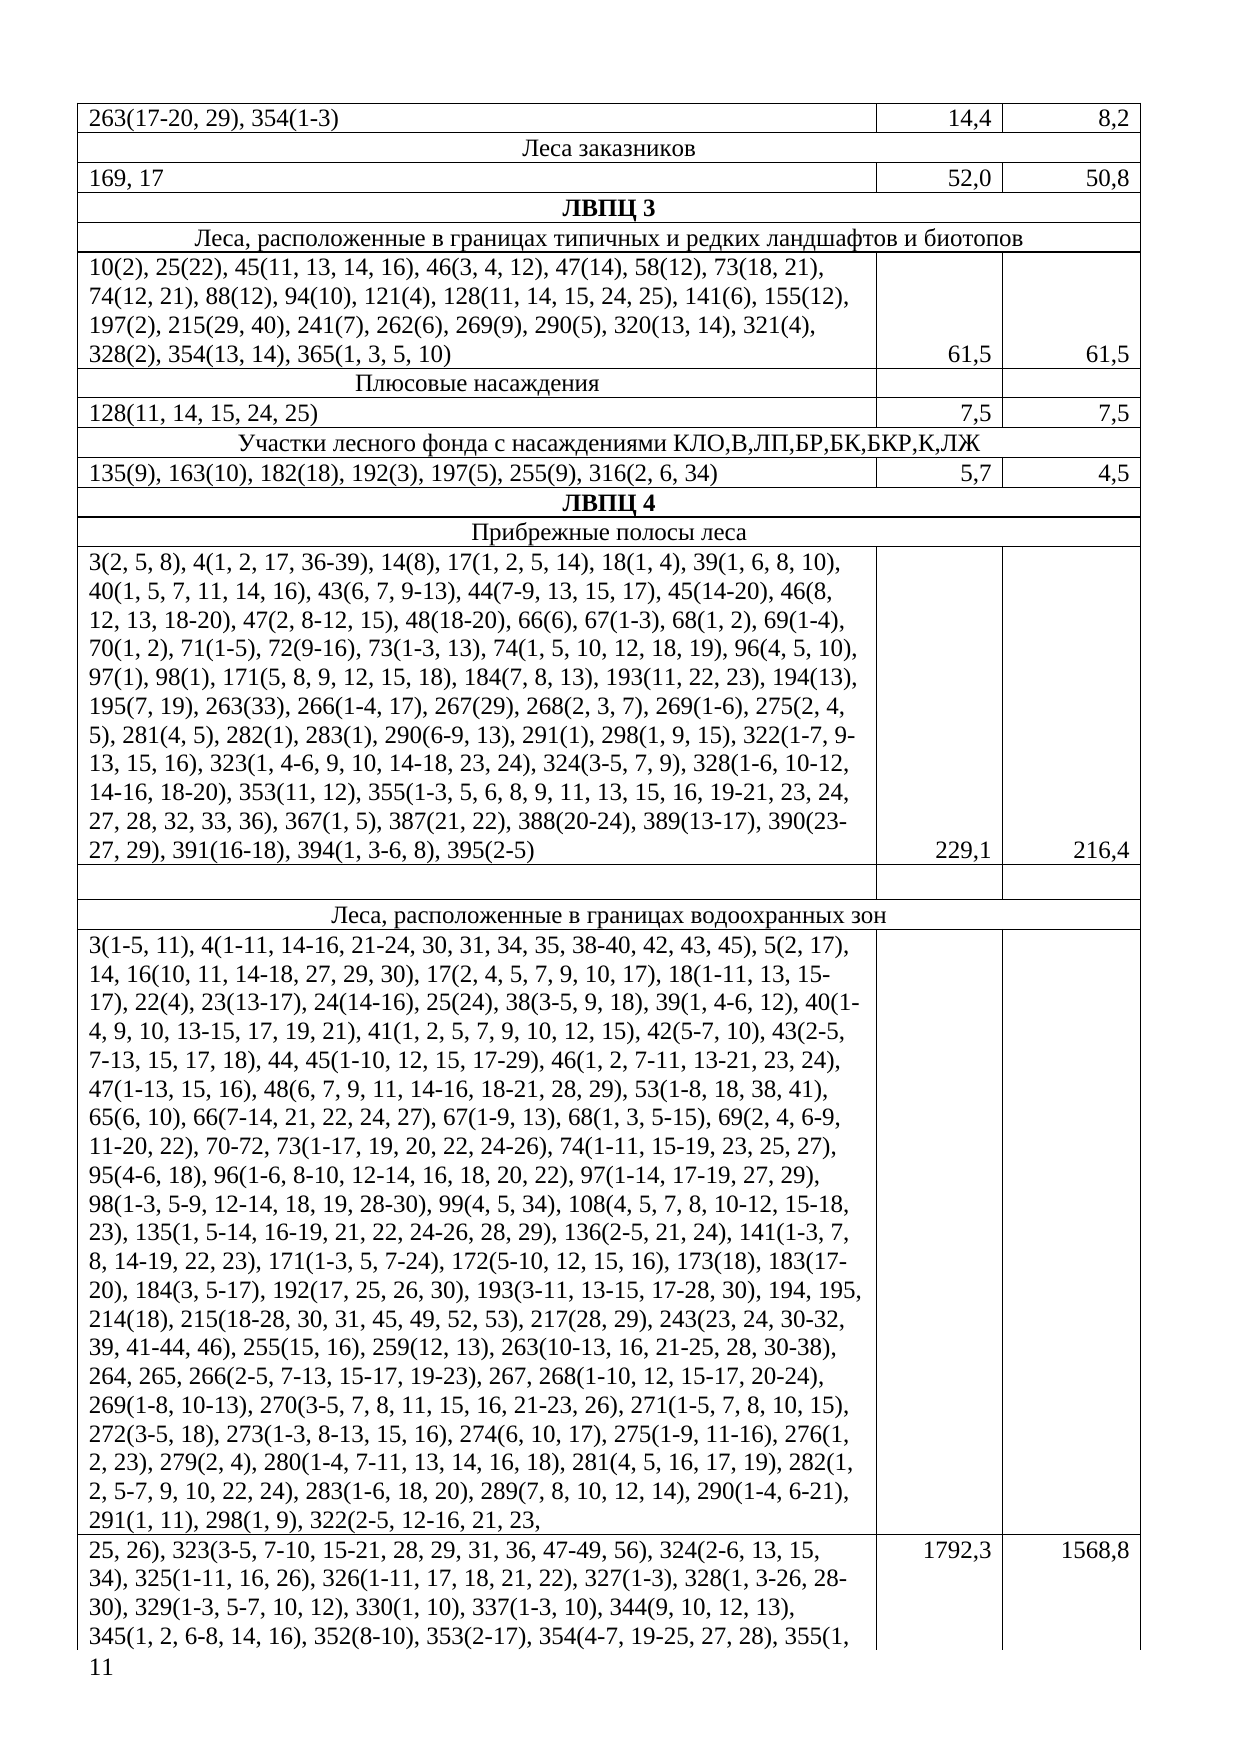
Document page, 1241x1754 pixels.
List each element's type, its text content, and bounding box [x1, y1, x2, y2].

table_cell [1003, 865, 1140, 899]
table_cell [877, 865, 1002, 899]
table_cell 8,2 [1003, 104, 1140, 132]
table_cell 1568,8 [1003, 1535, 1140, 1650]
table_cell 128(11, 14, 15, 24, 25) [78, 398, 876, 427]
table_cell Леса, расположенные в границах типичных и редких ландшафтов и биотопов [78, 223, 1140, 251]
table_cell 14,4 [877, 104, 1002, 132]
table_cell 263(17-20, 29), 354(1-3) [78, 104, 876, 132]
table_cell Леса, расположенные в границах водоохранных зон [78, 900, 1140, 929]
table_cell [877, 930, 1002, 1534]
table_cell 169, 17 [78, 163, 876, 192]
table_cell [78, 1535, 876, 1650]
table_cell [78, 865, 876, 899]
table_cell 7,5 [877, 398, 1002, 427]
table_cell 10(2), 25(22), 45(11, 13, 14, 16), 46(3, 4, 12), 47(14), 58(12), 73(18, 21), 74(12, 21), 88(12), 94(10), 121(4), 128(11, 14, 15, 24, 25), 141(6), 155(12), 197(2), 215(29, 40), 241(7), 262(6), 269(9), 290(5), 320(13, 14), 321(4), 328(2), 354(13, 14), 365(1, 3, 5, 10) [78, 253, 876, 367]
table_cell Прибрежные полосы леса [78, 518, 1140, 546]
table_cell [877, 369, 1002, 397]
table_cell [1003, 930, 1140, 1534]
table_cell Участки лесного фонда с насаждениями КЛО,В,ЛП,БР,БК,БКР,К,ЛЖ [78, 428, 1140, 457]
table_cell 135(9), 163(10), 182(18), 192(3), 197(5), 255(9), 316(2, 6, 34) [78, 458, 876, 487]
table_cell 3(2, 5, 8), 4(1, 2, 17, 36-39), 14(8), 17(1, 2, 5, 14), 18(1, 4), 39(1, 6, 8, 10), 40(1, 5, 7, 11, 14, 16), 43(6, 7, 9-13), 44(7-9, 13, 15, 17), 45(14-20), 46(8, 12, 13, 18-20), 47(2, 8-12, 15), 48(18-20), 66(6), 67(1-3), 68(1, 2), 69(1-4), 70(1, 2), 71(1-5), 72(9-16), 73(1-3, 13), 74(1, 5, 10, 12, 18, 19), 96(4, 5, 10), 97(1), 98(1), 171(5, 8, 9, 12, 15, 18), 184(7, 8, 13), 193(11, 22, 23), 194(13), 195(7, 19), 263(33), 266(1-4, 17), 267(29), 268(2, 3, 7), 269(1-6), 275(2, 4, 5), 281(4, 5), 282(1), 283(1), 290(6-9, 13), 291(1), 298(1, 9, 15), 322(1-7, 9-13, 15, 16), 323(1, 4-6, 9, 10, 14-18, 23, 24), 324(3-5, 7, 9), 328(1-6, 10-12, 14-16, 18-20), 353(11, 12), 355(1-3, 5, 6, 8, 9, 11, 13, 15, 16, 19-21, 23, 24, 27, 28, 32, 33, 36), 367(1, 5), 387(21, 22), 388(20-24), 389(13-17), 390(23-27, 29), 391(16-18), 394(1, 3-6, 8), 395(2-5) [78, 547, 876, 863]
table_cell 5,7 [877, 458, 1002, 487]
table_cell 1792,3 [877, 1535, 1002, 1650]
table_cell 52,0 [877, 163, 1002, 192]
table_cell ЛВПЦ 4 [78, 488, 1140, 516]
table_cell [1003, 369, 1140, 397]
table_cell 50,8 [1003, 163, 1140, 192]
table_cell 229,1 [877, 547, 1002, 863]
table_cell Леса заказников [78, 133, 1140, 162]
table_cell 61,5 [877, 253, 1002, 367]
table_cell 216,4 [1003, 547, 1140, 863]
table_cell 4,5 [1003, 458, 1140, 487]
table_cell 3(1-5, 11), 4(1-11, 14-16, 21-24, 30, 31, 34, 35, 38-40, 42, 43, 45), 5(2, 17), 14, 16(10, 11, 14-18, 27, 29, 30), 17(2, 4, 5, 7, 9, 10, 17), 18(1-11, 13, 15-17), 22(4), 23(13-17), 24(14-16), 25(24), 38(3-5, 9, 18), 39(1, 4-6, 12), 40(1-4, 9, 10, 13-15, 17, 19, 21), 41(1, 2, 5, 7, 9, 10, 12, 15), 42(5-7, 10), 43(2-5, 7-13, 15, 17, 18), 44, 45(1-10, 12, 15, 17-29), 46(1, 2, 7-11, 13-21, 23, 24), 47(1-13, 15, 16), 48(6, 7, 9, 11, 14-16, 18-21, 28, 29), 53(1-8, 18, 38, 41), 65(6, 10), 66(7-14, 21, 22, 24, 27), 67(1-9, 13), 68(1, 3, 5-15), 69(2, 4, 6-9, 11-20, 22), 70-72, 73(1-17, 19, 20, 22, 24-26), 74(1-11, 15-19, 23, 25, 27), 95(4-6, 18), 96(1-6, 8-10, 12-14, 16, 18, 20, 22), 97(1-14, 17-19, 27, 29), 98(1-3, 5-9, 12-14, 18, 19, 28-30), 99(4, 5, 34), 108(4, 5, 7, 8, 10-12, 15-18, 23), 135(1, 5-14, 16-19, 21, 22, 24-26, 28, 29), 136(2-5, 21, 24), 141(1-3, 7, 8, 14-19, 22, 23), 171(1-3, 5, 7-24), 172(5-10, 12, 15, 16), 173(18), 183(17-20), 184(3, 5-17), 192(17, 25, 26, 30), 193(3-11, 13-15, 17-28, 30), 194, 195, 214(18), 215(18-28, 30, 31, 45, 49, 52, 53), 217(28, 29), 243(23, 24, 30-32, 39, 41-44, 46), 255(15, 16), 259(12, 13), 263(10-13, 16, 21-25, 28, 30-38), 264, 265, 266(2-5, 7-13, 15-17, 19-23), 267, 268(1-10, 12, 15-17, 20-24), 269(1-8, 10-13), 270(3-5, 7, 8, 11, 15, 16, 21-23, 26), 271(1-5, 7, 8, 10, 15), 272(3-5, 18), 273(1-3, 8-13, 15, 16), 274(6, 10, 17), 275(1-9, 11-16), 276(1, 2, 23), 279(2, 4), 280(1-4, 7-11, 13, 14, 16, 18), 281(4, 5, 16, 17, 19), 282(1, 2, 5-7, 9, 10, 22, 24), 283(1-6, 18, 20), 289(7, 8, 10, 12, 14), 290(1-4, 6-21), 291(1, 11), 298(1, 9), 322(2-5, 12-16, 21, 23, [78, 930, 876, 1534]
table_cell 61,5 [1003, 253, 1140, 367]
table_cell Плюсовые насаждения [78, 369, 876, 397]
table_cell 7,5 [1003, 398, 1140, 427]
table_cell ЛВПЦ 3 [78, 193, 1140, 222]
